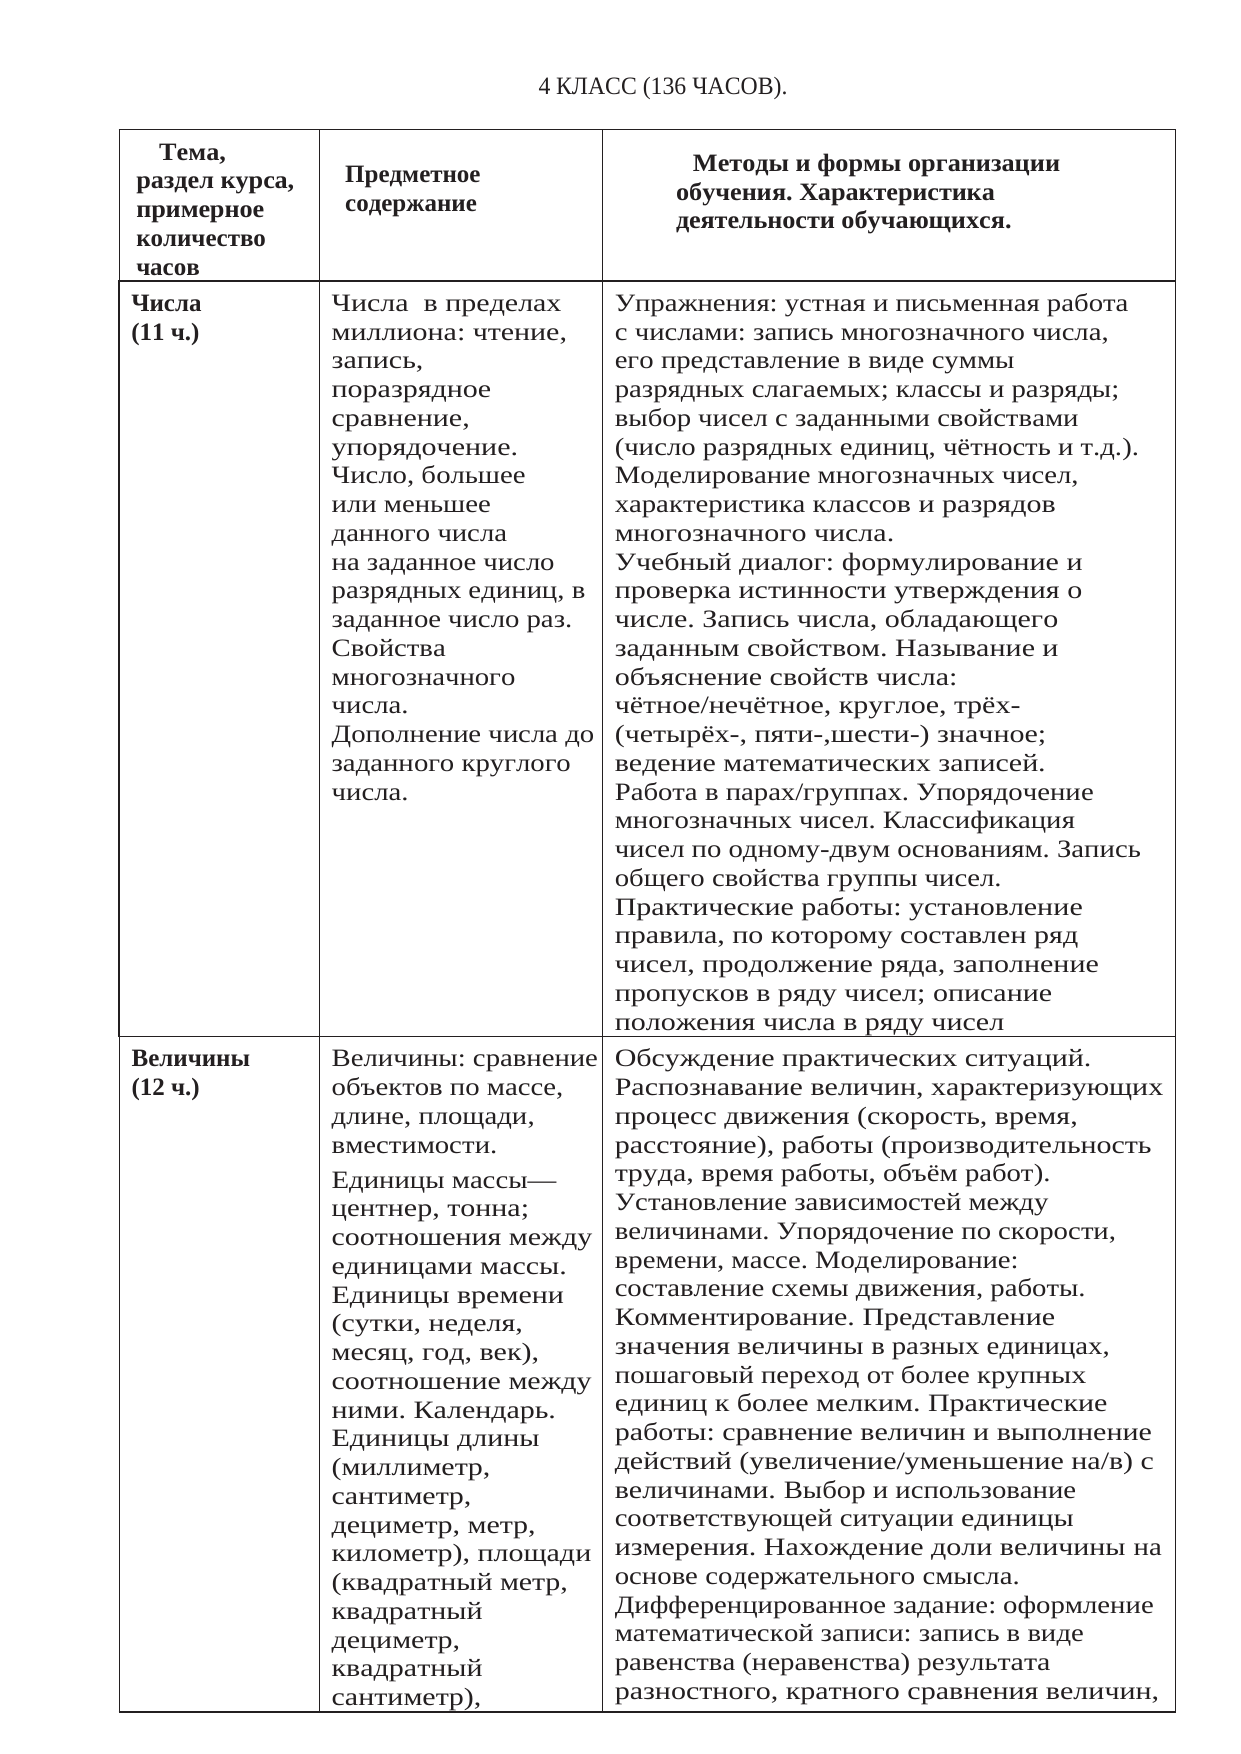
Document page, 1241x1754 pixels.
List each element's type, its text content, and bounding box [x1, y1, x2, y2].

subtitle 4 КЛАСС (136 ЧАСОВ). [150, 71, 1176, 100]
table_cell Числа (11 ч.) [120, 282, 319, 1036]
table_header Предметное содержание [320, 130, 602, 280]
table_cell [603, 1037, 1175, 1711]
table_cell Упражнения: устная и письменная работа с числами: запись многозначного числа, его представление в виде суммы разрядных слагаемых; классы и разряды; выбор чисел с заданными свойствами (число разрядных единиц, чётность и т.д.). Моделирование многозначных чисел, характеристика классов и разрядов многозначного числа. Учебный диалог: формулирование и проверка истинности утверждения о числе. Запись числа, обладающего заданным свойством. Называние и объяснение свойств числа: чётное/нечётное, круглое, трёх- (четырёх-, пяти-,шести-) значное; ведение математических записей. Работа в парах/группах. Упорядочение многозначных чисел. Классификация чисел по одному-двум основаниям. Запись общего свойства группы чисел. Практические работы: установление правила, по которому составлен ряд чисел, продолжение ряда, заполнение пропусков в ряду чисел; описание положения числа в ряду чисел [603, 282, 1175, 1036]
table_header Тема, раздел курса, примерное количество часов [120, 130, 319, 280]
table_cell Числа в пределах миллиона: чтение, запись, поразрядное сравнение, упорядочение. Число, большее или меньшее данного числа на заданное число разрядных единиц, в заданное число раз. Свойства многозначного числа. Дополнение числа до заданного круглого числа. [320, 282, 602, 1036]
table_cell Величины(12 ч.) [120, 1037, 319, 1711]
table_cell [320, 1037, 602, 1711]
table_header Методы и формы организации обучения. Характеристика деятельности обучающихся. [603, 130, 1175, 280]
